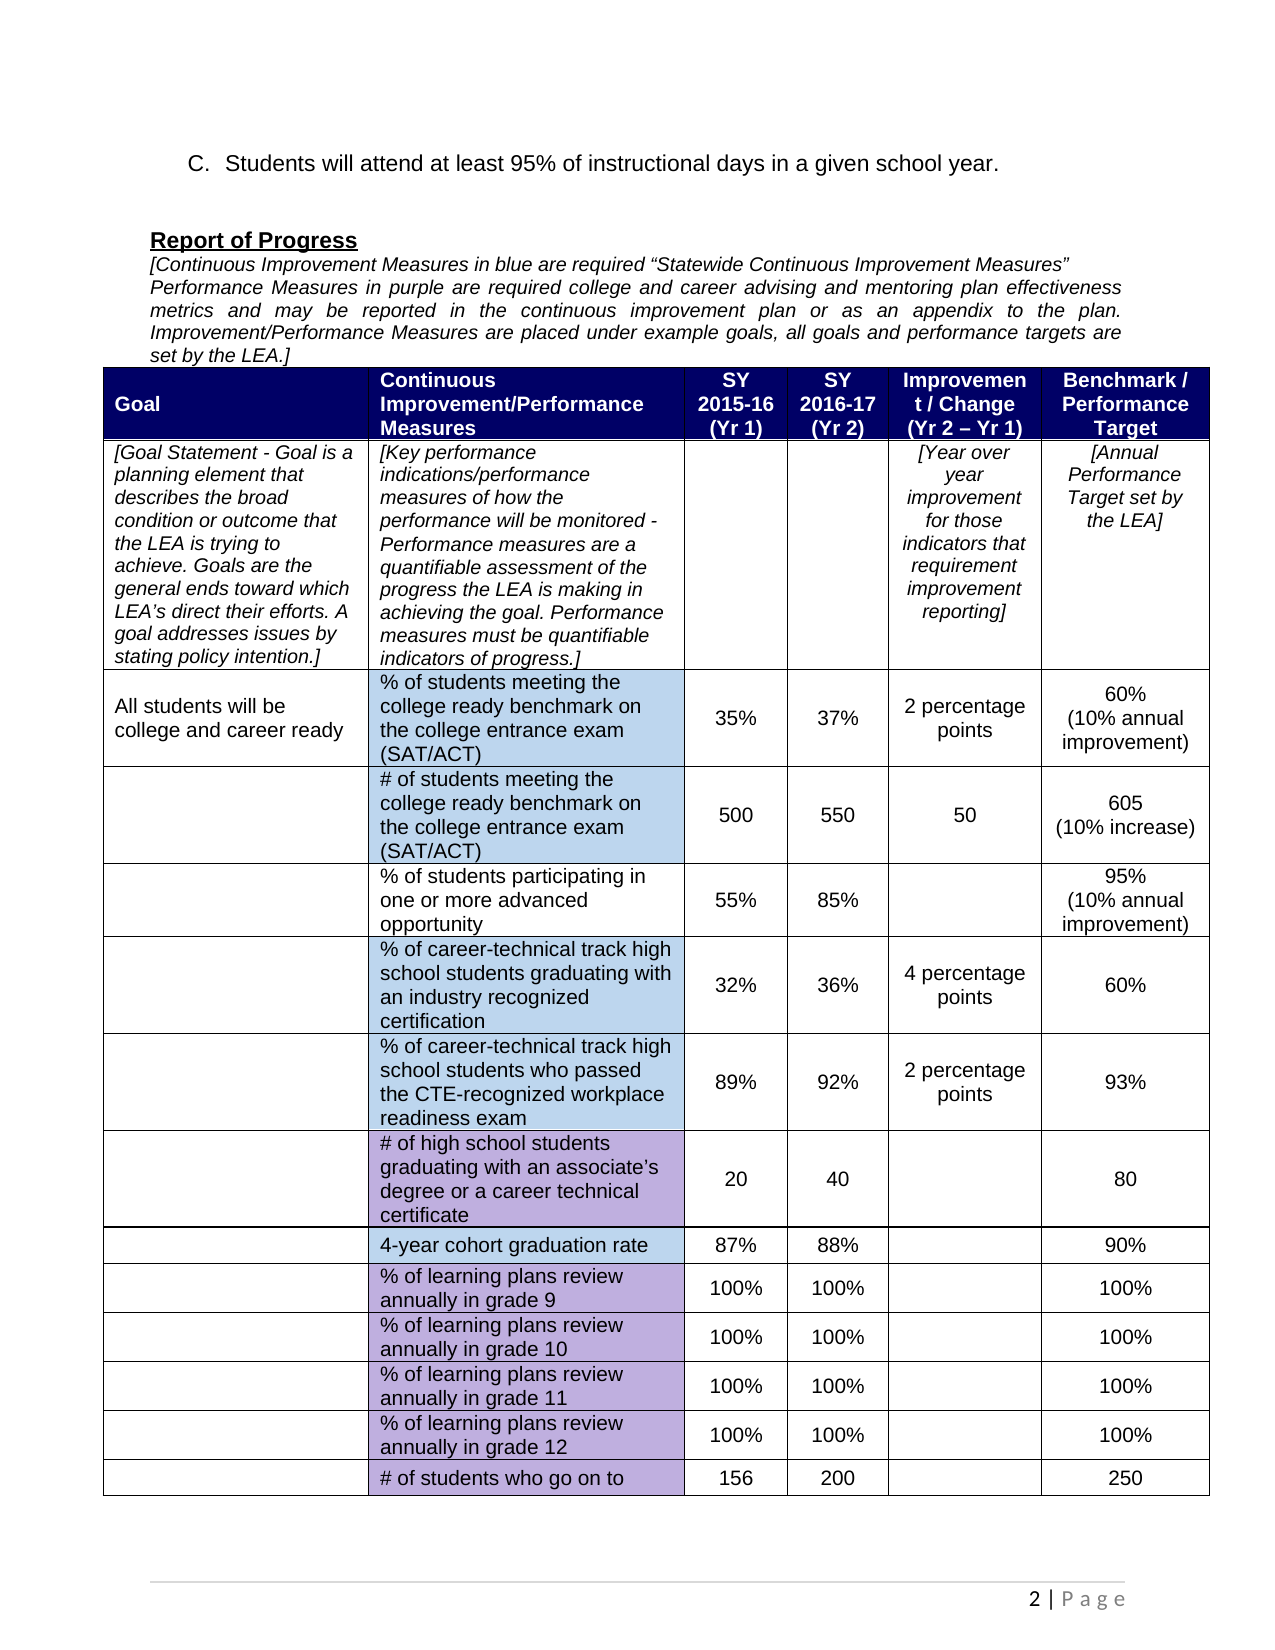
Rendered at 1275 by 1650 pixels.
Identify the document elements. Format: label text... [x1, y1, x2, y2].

table_cell [104, 937, 368, 1033]
table_cell 93% [1042, 1034, 1209, 1129]
table_cell [104, 864, 368, 936]
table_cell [369, 1460, 684, 1495]
table_cell 100% [685, 1264, 787, 1312]
table_cell [104, 1034, 368, 1129]
table_cell 20 [685, 1131, 787, 1226]
table_cell 156 [685, 1460, 787, 1495]
table_cell 2 percentage points [889, 1034, 1041, 1129]
table_cell 100% [788, 1362, 888, 1410]
table_cell 100% [788, 1313, 888, 1361]
table_cell [104, 1313, 368, 1361]
table_cell [889, 1362, 1041, 1410]
table_cell # of high school students graduating with an associate’s degree or a career technical certificate [369, 1131, 684, 1226]
table_cell [889, 864, 1041, 936]
table_cell % of students meeting the college ready benchmark on the college entrance exam (SAT/ACT) [369, 670, 684, 766]
table_cell 500 [685, 767, 787, 863]
table_cell 55% [685, 864, 787, 936]
table_cell [Year over year improvement for those indicators that requirement improvement reporting] [889, 441, 1041, 669]
table_cell 605 (10% increase) [1042, 767, 1209, 863]
table_cell [685, 441, 787, 669]
table_cell 4-year cohort graduation rate [369, 1228, 684, 1263]
table_cell 87% [685, 1228, 787, 1263]
table_cell [889, 1411, 1041, 1459]
table_cell % of career-technical track high school students who passed the CTE-recognized workplace readiness exam [369, 1034, 684, 1129]
table_cell 95% (10% annual improvement) [1042, 864, 1209, 936]
table_cell 37% [788, 670, 888, 766]
table_cell 85% [788, 864, 888, 936]
table_cell % of learning plans review annually in grade 11 [369, 1362, 684, 1410]
table_header Benchmark / Performance Target [1042, 368, 1209, 439]
table_cell [889, 1131, 1041, 1226]
table_cell 36% [788, 937, 888, 1033]
table_cell [104, 1460, 368, 1495]
table_header Improvement / Change (Yr 2 – Yr 1) [889, 368, 1041, 439]
table_cell % of career-technical track high school students graduating with an industry recognized certification [369, 937, 684, 1033]
table_cell 60% (10% annual improvement) [1042, 670, 1209, 766]
table_cell 88% [788, 1228, 888, 1263]
table_cell 89% [685, 1034, 787, 1129]
text Report of Progress [150, 227, 1125, 253]
table_cell 100% [1042, 1313, 1209, 1361]
table_cell All students will be college and career ready [104, 670, 368, 766]
table_cell 90% [1042, 1228, 1209, 1263]
table_cell 92% [788, 1034, 888, 1129]
table_cell [889, 1228, 1041, 1263]
list Students will attend at least 95% of instructional days in a given school year. [187, 150, 1125, 176]
table_cell 60% [1042, 937, 1209, 1033]
table_cell [104, 1228, 368, 1263]
table_cell [104, 1131, 368, 1226]
table_cell 100% [1042, 1362, 1209, 1410]
table_cell [104, 1264, 368, 1312]
table_cell 32% [685, 937, 787, 1033]
table_cell % of learning plans review annually in grade 10 [369, 1313, 684, 1361]
text Performance Measures in purple are required college and career advising and mentoring plan effectiveness metrics and may be reported in the continuous improvement plan or as an appendix to the plan. Improvement/Performance Measures are placed under example goals, all goals and performance targets are set by the LEA.] [150, 276, 1125, 367]
table_cell 40 [788, 1131, 888, 1226]
table_cell 100% [1042, 1264, 1209, 1312]
table_cell % of students participating in one or more advanced opportunity [369, 864, 684, 936]
table_cell # of students meeting the college ready benchmark on the college entrance exam (SAT/ACT) [369, 767, 684, 863]
table_cell [788, 441, 888, 669]
table_cell 550 [788, 767, 888, 863]
table_cell 4 percentage points [889, 937, 1041, 1033]
table_cell 250 [1042, 1460, 1209, 1495]
table_header Continuous Improvement/Performance Measures [369, 368, 684, 439]
table_cell 2 percentage points [889, 670, 1041, 766]
table_cell [Goal Statement - Goal is a planning element that describes the broad condition or outcome that the LEA is trying to achieve. Goals are the general ends toward which LEA’s direct their efforts. A goal addresses issues by stating policy intention.] [104, 441, 368, 669]
table_cell % of learning plans review annually in grade 9 [369, 1264, 684, 1312]
table_cell 100% [685, 1362, 787, 1410]
table_cell [889, 1264, 1041, 1312]
table_header SY 2015-16 (Yr 1) [685, 368, 787, 439]
table_cell [Annual Performance Target set by the LEA] [1042, 441, 1209, 669]
table_cell 100% [685, 1313, 787, 1361]
table_cell 35% [685, 670, 787, 766]
table_cell 50 [889, 767, 1041, 863]
table_cell [104, 1411, 368, 1459]
table_header SY 2016-17 (Yr 2) [788, 368, 888, 439]
table_cell 100% [1042, 1411, 1209, 1459]
table_cell [Key performance indications/performance measures of how the performance will be monitored - Performance measures are a quantifiable assessment of the progress the LEA is making in achieving the goal. Performance measures must be quantifiable indicators of progress.] [369, 441, 684, 669]
table_cell [889, 1313, 1041, 1361]
table_cell [104, 767, 368, 863]
table_cell 100% [788, 1411, 888, 1459]
table_cell 100% [685, 1411, 787, 1459]
table_cell 200 [788, 1460, 888, 1495]
table_cell % of learning plans review annually in grade 12 [369, 1411, 684, 1459]
table_cell 100% [788, 1264, 888, 1312]
table_cell [104, 1362, 368, 1410]
text [Continuous Improvement Measures in blue are required “Statewide Continuous Improvement Measures” [150, 253, 1125, 276]
table_cell 80 [1042, 1131, 1209, 1226]
table_header Goal [104, 368, 368, 439]
table_cell [889, 1460, 1041, 1495]
